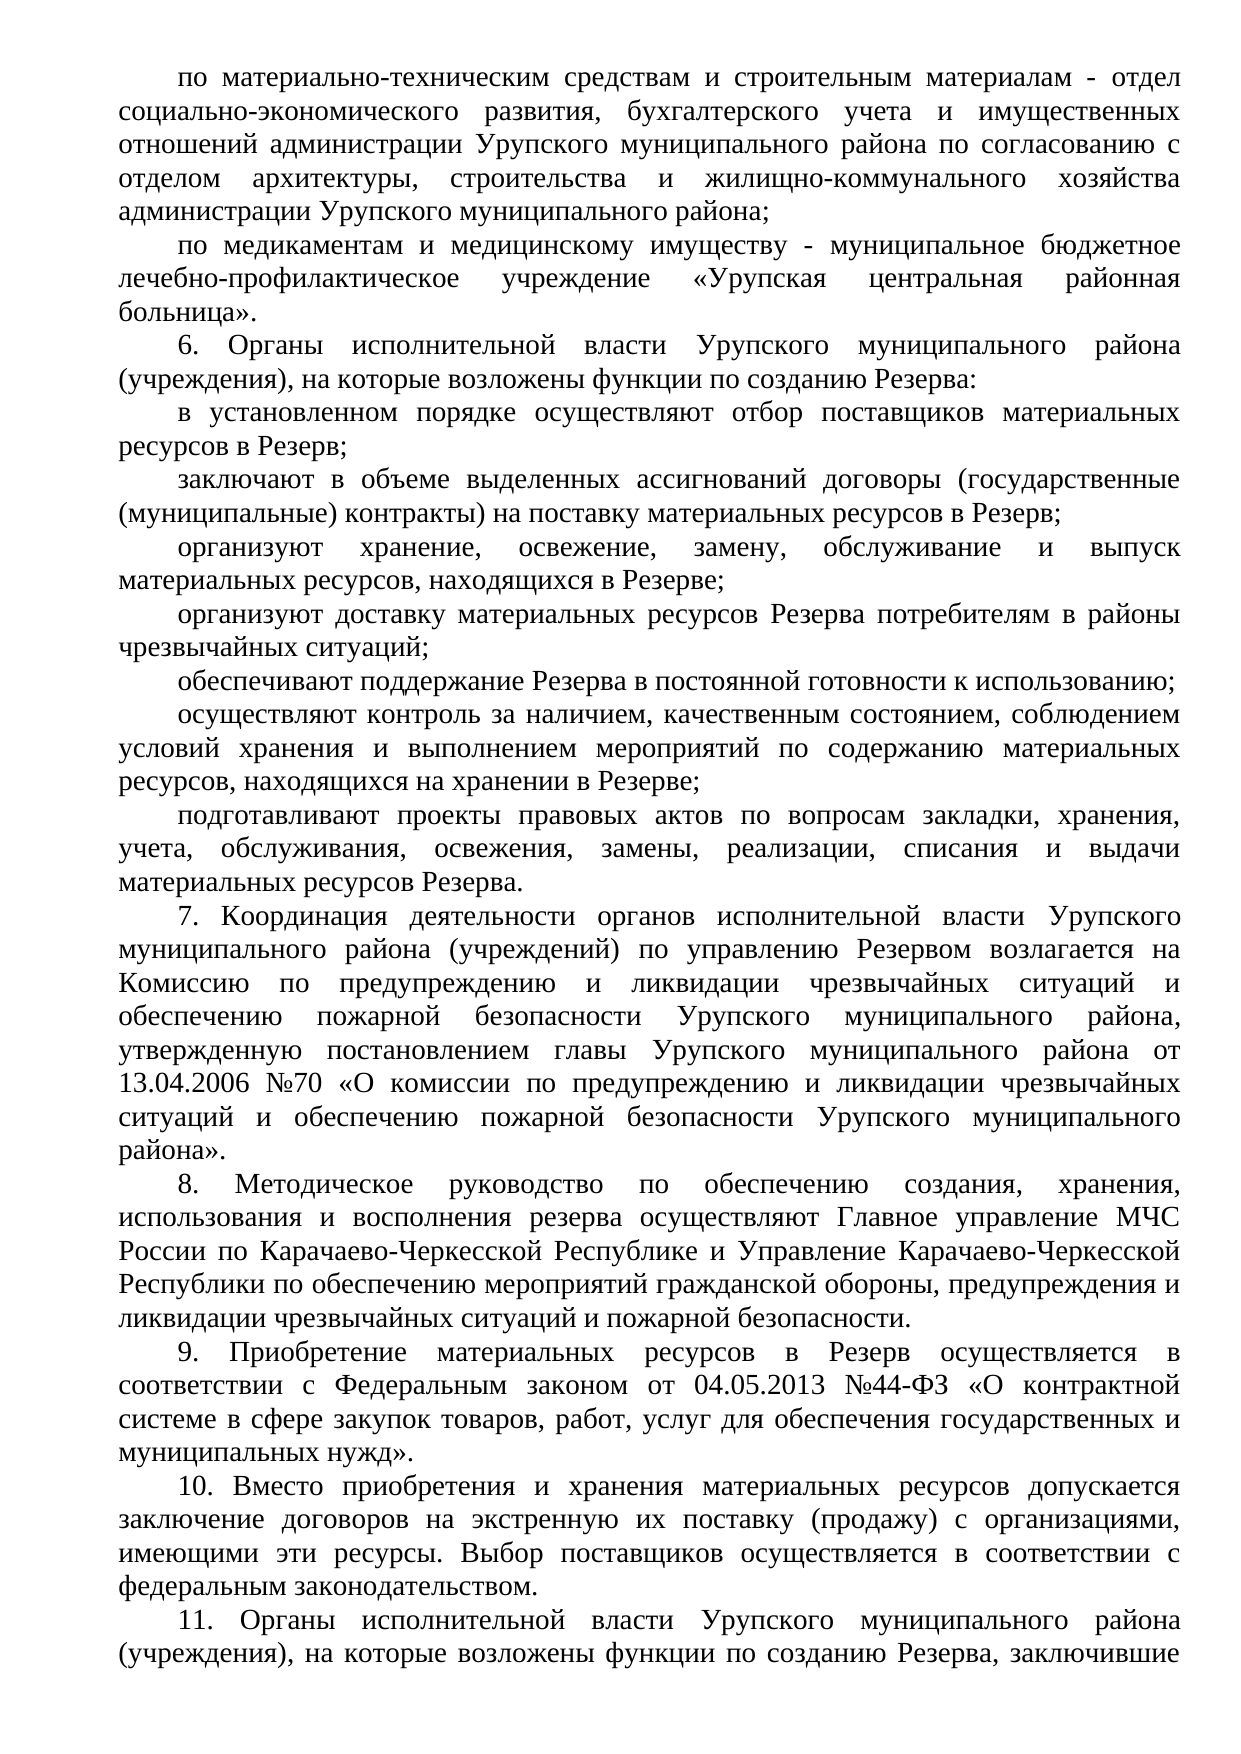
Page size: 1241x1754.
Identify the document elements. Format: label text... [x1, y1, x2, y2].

text по материально-техническим средствам и строительным материалам - отдел социально-экономического развития, бухгалтерского учета и имущественных отношений администрации Урупского муниципального района по согласованию с отделом архитектуры, строительства и жилищно-коммунального хозяйства администрации Урупского муниципального района; [118, 59, 1181, 227]
text организуют доставку материальных ресурсов Резерва потребителям в районы чрезвычайных ситуаций; [118, 596, 1181, 663]
text 8. Методическое руководство по обеспечению создания, хранения, использования и восполнения резерва осуществляют Главное управление МЧС России по Карачаево-Черкесской Республике и Управление Карачаево-Черкесской Республики по обеспечению мероприятий гражданской обороны, предупреждения и ликвидации чрезвычайных ситуаций и пожарной безопасности. [118, 1166, 1181, 1334]
text 7. Координация деятельности органов исполнительной власти Урупского муниципального района (учреждений) по управлению Резервом возлагается на Комиссию по предупреждению и ликвидации чрезвычайных ситуаций и обеспечению пожарной безопасности Урупского муниципального района, утвержденную постановлением главы Урупского муниципального района от 13.04.2006 №70 «О комиссии по предупреждению и ликвидации чрезвычайных ситуаций и обеспечению пожарной безопасности Урупского муниципального района». [118, 898, 1181, 1166]
text осуществляют контроль за наличием, качественным состоянием, соблюдением условий хранения и выполнением мероприятий по содержанию материальных ресурсов, находящихся на хранении в Резерве; [118, 696, 1181, 797]
text 9. Приобретение материальных ресурсов в Резерв осуществляется в соответствии с Федеральным законом от 04.05.2013 №44-ФЗ «О контрактной системе в сфере закупок товаров, работ, услуг для обеспечения государственных и муниципальных нужд». [118, 1334, 1181, 1468]
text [118, 1602, 1181, 1669]
text по медикаментам и медицинскому имуществу - муниципальное бюджетное лечебно-профилактическое учреждение «Урупская центральная районная больница». [118, 227, 1181, 327]
text обеспечивают поддержание Резерва в постоянной готовности к использованию; [118, 663, 1181, 696]
text в установленном порядке осуществляют отбор поставщиков материальных ресурсов в Резерв; [118, 394, 1181, 462]
text заключают в объеме выделенных ассигнований договоры (государственные (муниципальные) контракты) на поставку материальных ресурсов в Резерв; [118, 462, 1181, 529]
text 10. Вместо приобретения и хранения материальных ресурсов допускается заключение договоров на экстренную их поставку (продажу) с организациями, имеющими эти ресурсы. Выбор поставщиков осуществляется в соответствии с федеральным законодательством. [118, 1468, 1181, 1602]
text организуют хранение, освежение, замену, обслуживание и выпуск материальных ресурсов, находящихся в Резерве; [118, 529, 1181, 596]
text 6. Органы исполнительной власти Урупского муниципального района (учреждения), на которые возложены функции по созданию Резерва: [118, 327, 1181, 394]
text подготавливают проекты правовых актов по вопросам закладки, хранения, учета, обслуживания, освежения, замены, реализации, списания и выдачи материальных ресурсов Резерва. [118, 797, 1181, 898]
